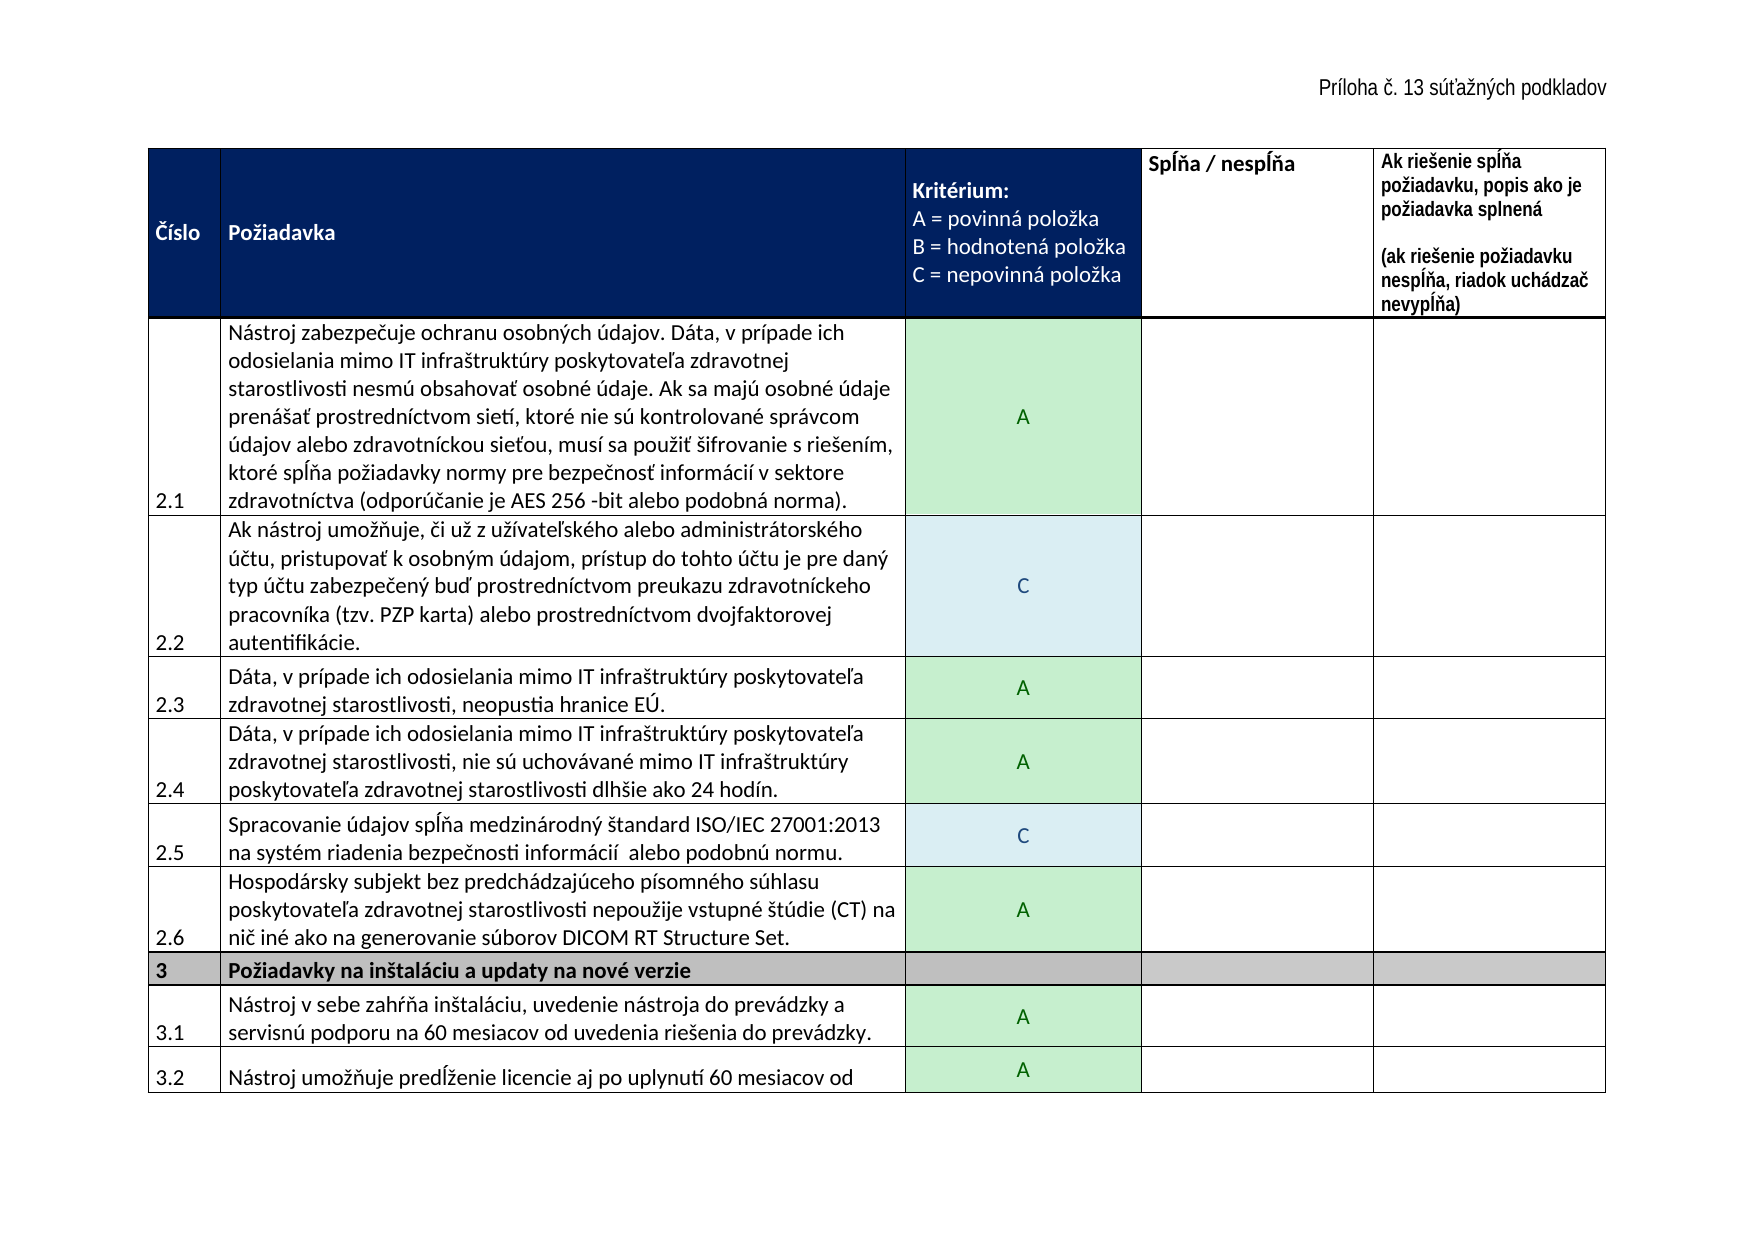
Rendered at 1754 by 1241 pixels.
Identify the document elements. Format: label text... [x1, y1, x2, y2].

table_cell 2.2 [149, 516, 220, 656]
table_cell 3 [149, 953, 220, 984]
table_cell [1374, 719, 1605, 803]
table_cell 2.4 [149, 719, 220, 803]
table_cell Nástroj zabezpečuje ochranu osobných údajov. Dáta, v prípade ich odosielania mimo IT infraštruktúry poskytovateľa zdravotnej starostlivosti nesmú obsahovať osobné údaje. Ak sa majú osobné údaje prenášať prostredníctvom sietí, ktoré nie sú kontrolované správcom údajov alebo zdravotníckou sieťou, musí sa použiť šifrovanie s riešením, ktoré spĺňa požiadavky normy pre bezpečnosť informácií v sektore zdravotníctva (odporúčanie je AES 256 -bit alebo podobná norma). [221, 319, 905, 514]
table_cell 3.2 [149, 1047, 220, 1092]
table_cell A [906, 657, 1141, 718]
table_cell Hospodársky subjekt bez predchádzajúceho písomného súhlasu poskytovateľa zdravotnej starostlivosti nepoužije vstupné štúdie (CT) na nič iné ako na generovanie súborov DICOM RT Structure Set. [221, 867, 905, 951]
table_cell 2.3 [149, 657, 220, 718]
table_cell [1374, 953, 1605, 984]
table_cell Požiadavky na inštaláciu a updaty na nové verzie [221, 953, 905, 984]
table_cell [1142, 719, 1373, 803]
table_cell [1374, 516, 1605, 656]
table_cell [1142, 953, 1373, 984]
table_header Číslo [149, 149, 220, 316]
table_header Požiadavka [221, 149, 905, 316]
table_cell C [906, 516, 1141, 656]
table_cell Dáta, v prípade ich odosielania mimo IT infraštruktúry poskytovateľa zdravotnej starostlivosti, nie sú uchovávané mimo IT infraštruktúry poskytovateľa zdravotnej starostlivosti dlhšie ako 24 hodín. [221, 719, 905, 803]
table_cell 3.1 [149, 986, 220, 1046]
table_cell Spracovanie údajov spĺňa medzinárodný štandard ISO/IEC 27001:2013 na systém riadenia bezpečnosti informácií alebo podobnú normu. [221, 804, 905, 866]
table_header Kritérium: A = povinná položka B = hodnotená položka C = nepovinná položka [906, 149, 1141, 316]
table_header Spĺňa / nespĺňa [1142, 149, 1373, 316]
table_cell C [906, 804, 1141, 866]
table_cell [1374, 1047, 1605, 1092]
table_cell Nástroj v sebe zahŕňa inštaláciu, uvedenie nástroja do prevádzky a servisnú podporu na 60 mesiacov od uvedenia riešenia do prevádzky. [221, 986, 905, 1046]
table_cell 2.1 [149, 319, 220, 514]
table_cell [1374, 657, 1605, 718]
table_cell A [906, 319, 1141, 514]
table_cell [1142, 1047, 1373, 1092]
table_cell [1142, 867, 1373, 951]
table_header Ak riešenie spĺňa požiadavku, popis ako je požiadavka splnená (ak riešenie požiadavku nespĺňa, riadok uchádzač nevypĺňa) [1374, 149, 1605, 316]
table_cell [1142, 319, 1373, 514]
table_cell [1374, 867, 1605, 951]
table_cell [1142, 986, 1373, 1046]
table_cell [906, 953, 1141, 984]
table_cell 2.5 [149, 804, 220, 866]
table_cell [1374, 319, 1605, 514]
table_cell A [906, 867, 1141, 951]
table_cell [1374, 986, 1605, 1046]
table_cell [1374, 804, 1605, 866]
table_cell A [906, 1047, 1141, 1092]
table_cell [1142, 516, 1373, 656]
table_cell Dáta, v prípade ich odosielania mimo IT infraštruktúry poskytovateľa zdravotnej starostlivosti, neopustia hranice EÚ. [221, 657, 905, 718]
table_cell [1142, 657, 1373, 718]
table_cell 2.6 [149, 867, 220, 951]
table_cell [1142, 804, 1373, 866]
table_cell A [906, 719, 1141, 803]
table_cell Ak nástroj umožňuje, či už z užívateľského alebo administrátorského účtu, pristupovať k osobným údajom, prístup do tohto účtu je pre daný typ účtu zabezpečený buď prostredníctvom preukazu zdravotníckeho pracovníka (tzv. PZP karta) alebo prostredníctvom dvojfaktorovej autentifikácie. [221, 516, 905, 656]
table_cell A [906, 986, 1141, 1046]
